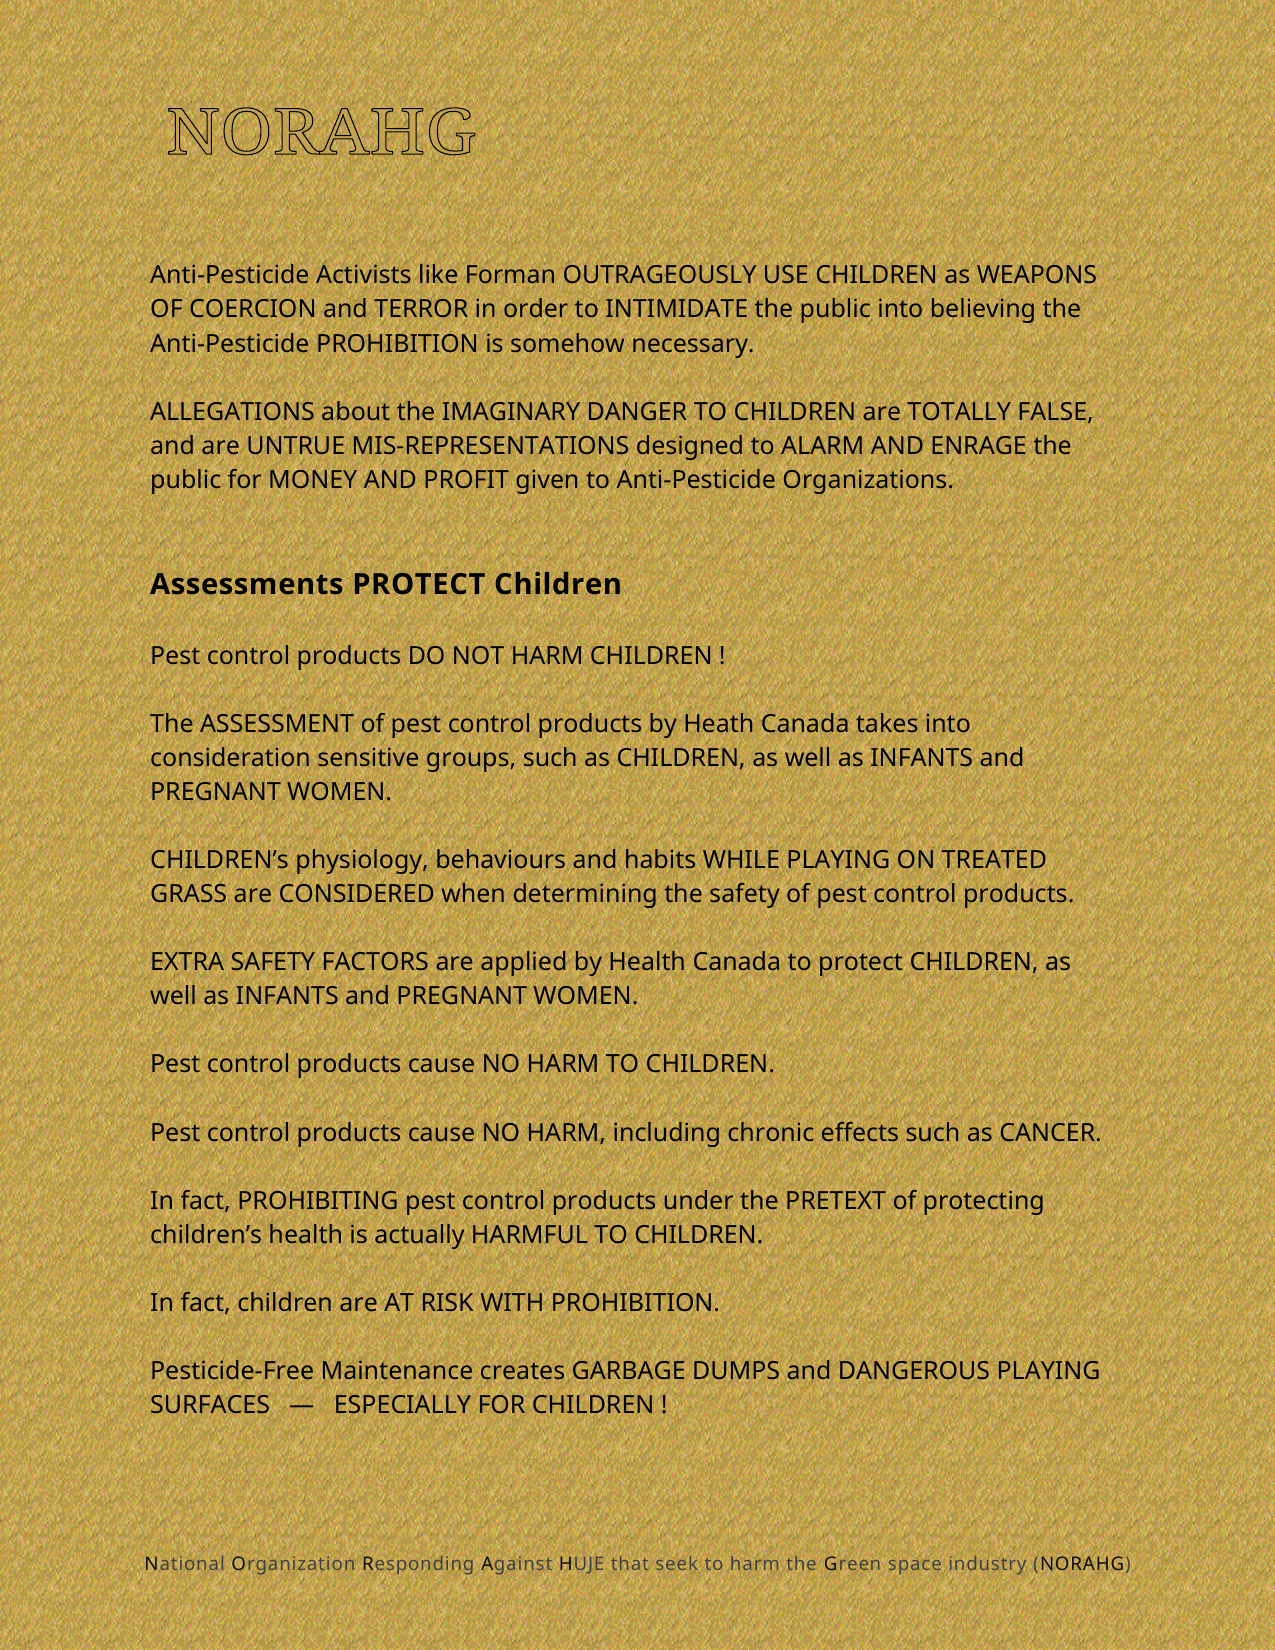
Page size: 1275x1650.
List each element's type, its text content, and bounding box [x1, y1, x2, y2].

text In fact, PROHIBITING pest control products under the PRETEXT of protecting children’s health is actually HARMFUL TO CHILDREN. [150, 1182, 1125, 1251]
text CHILDREN’s physiology, behaviours and habits WHILE PLAYING ON TREATED GRASS are CONSIDERED when determining the safety of pest control products. [150, 842, 1125, 910]
text Pest control products cause NO HARM, including chronic effects such as CANCER. [150, 1114, 1125, 1148]
text Pest control products DO NOT HARM CHILDREN ! [150, 637, 1125, 671]
text The ASSESSMENT of pest control products by Heath Canada takes into consideration sensitive groups, such as CHILDREN, as well as INFANTS and PREGNANT WOMEN. [150, 706, 1125, 808]
text Pest control products cause NO HARM TO CHILDREN. [150, 1046, 1125, 1080]
text In fact, children are AT RISK WITH PROHIBITION. [150, 1284, 1125, 1319]
picture [0, 0, 1275, 1650]
text Pesticide-Free Maintenance creates GARBAGE DUMPS and DANGEROUS PLAYING SURFACES ― ESPECIALLY FOR CHILDREN ! [150, 1353, 1125, 1421]
text ALLEGATIONS about the IMAGINARY DANGER TO CHILDREN are TOTALLY FALSE, and are UNTRUE MIS-REPRESENTATIONS designed to ALARM AND ENRAGE the public for MONEY AND PROFIT given to Anti-Pesticide Organizations. [150, 393, 1125, 496]
text EXTRA SAFETY FACTORS are applied by Health Canada to protect CHILDREN, as well as INFANTS and PREGNANT WOMEN. [150, 944, 1125, 1012]
text Anti-Pesticide Activists like Forman OUTRAGEOUSLY USE CHILDREN as WEAPONS OF COERCION and TERROR in order to INTIMIDATE the public into believing the Anti-Pesticide PROHIBITION is somehow necessary. [150, 257, 1125, 359]
title Assessments PROTECT Children [150, 564, 1125, 603]
